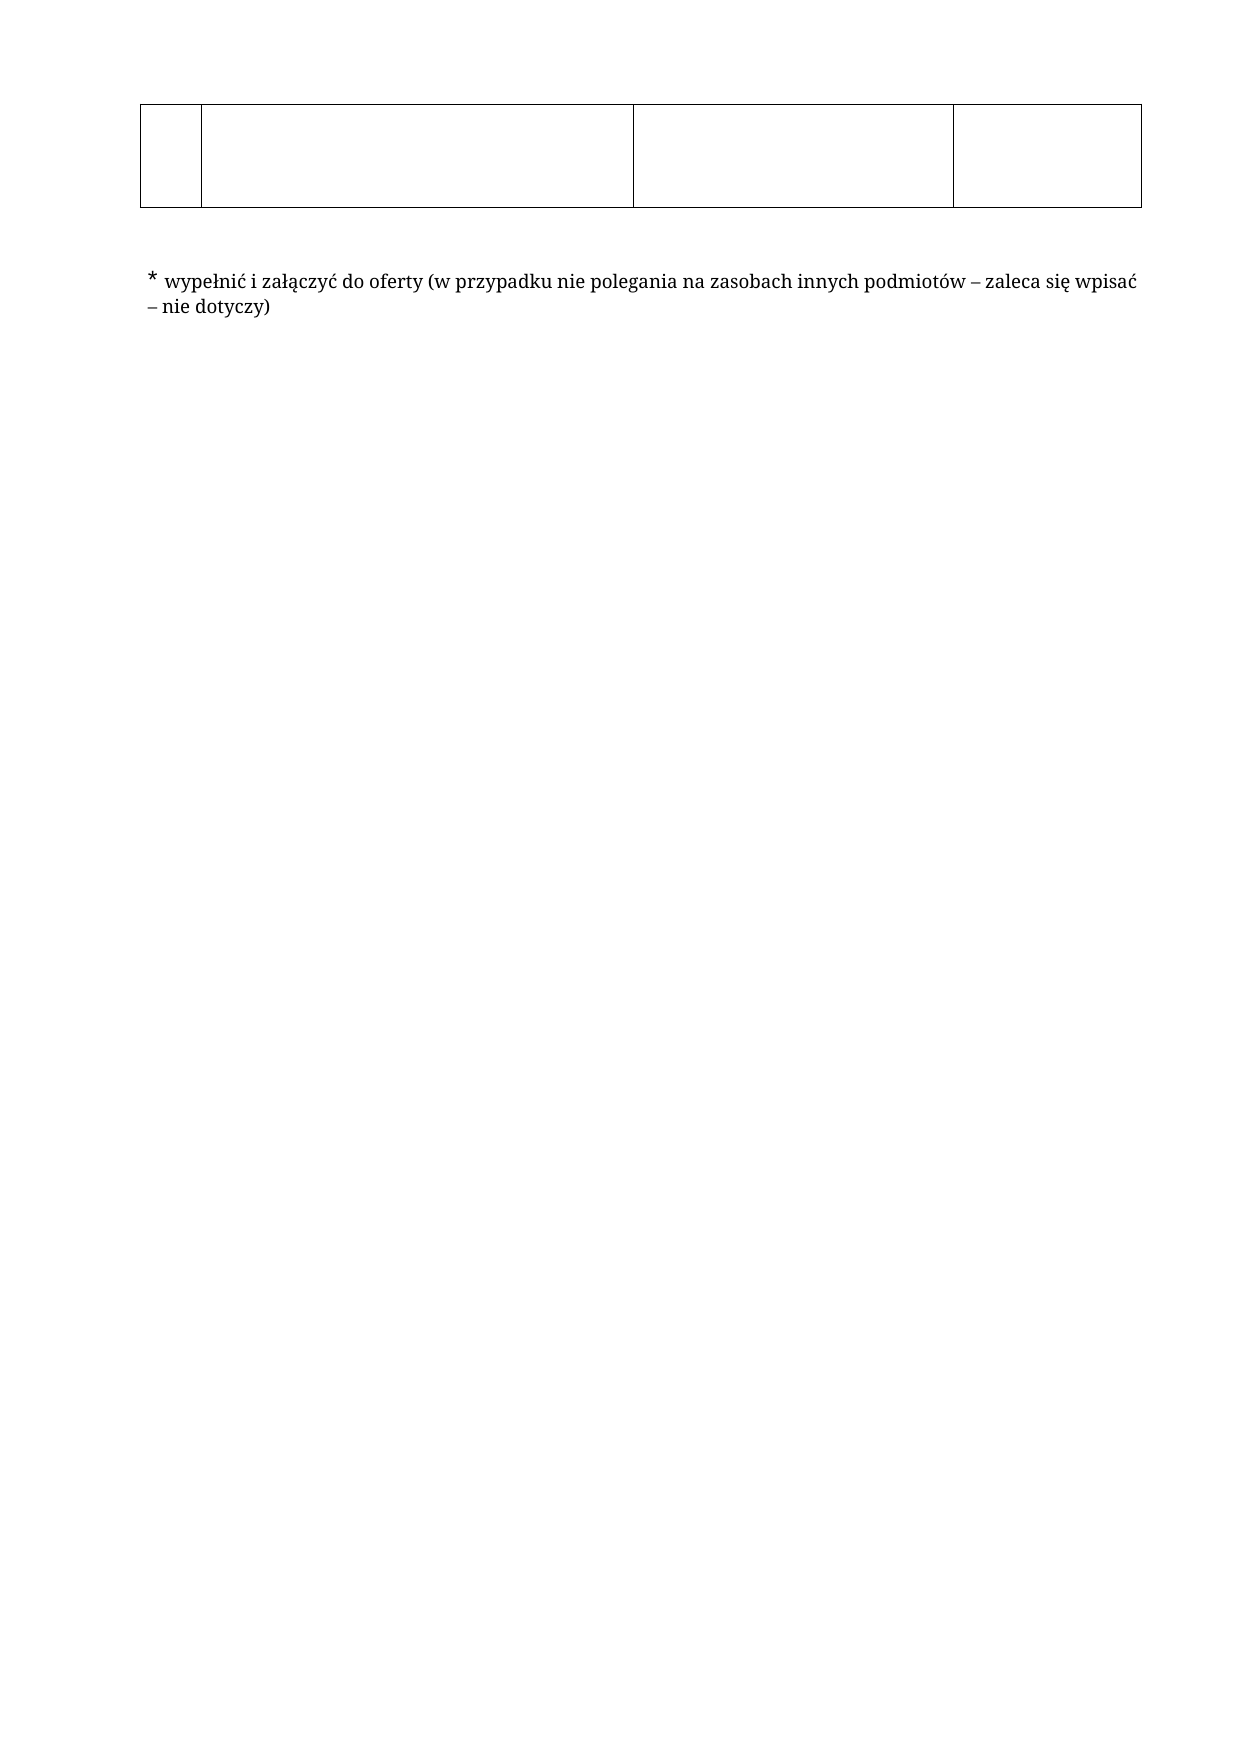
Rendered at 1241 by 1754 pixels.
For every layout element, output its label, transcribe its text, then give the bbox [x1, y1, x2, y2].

table_cell [202, 105, 633, 207]
text * wypełnić i załączyć do oferty (w przypadku nie polegania na zasobach innych podmiotów – zaleca się wpisać – nie dotyczy) [148, 265, 1144, 319]
table_cell [954, 105, 1141, 207]
table_cell [141, 105, 201, 207]
table_cell [634, 105, 953, 207]
